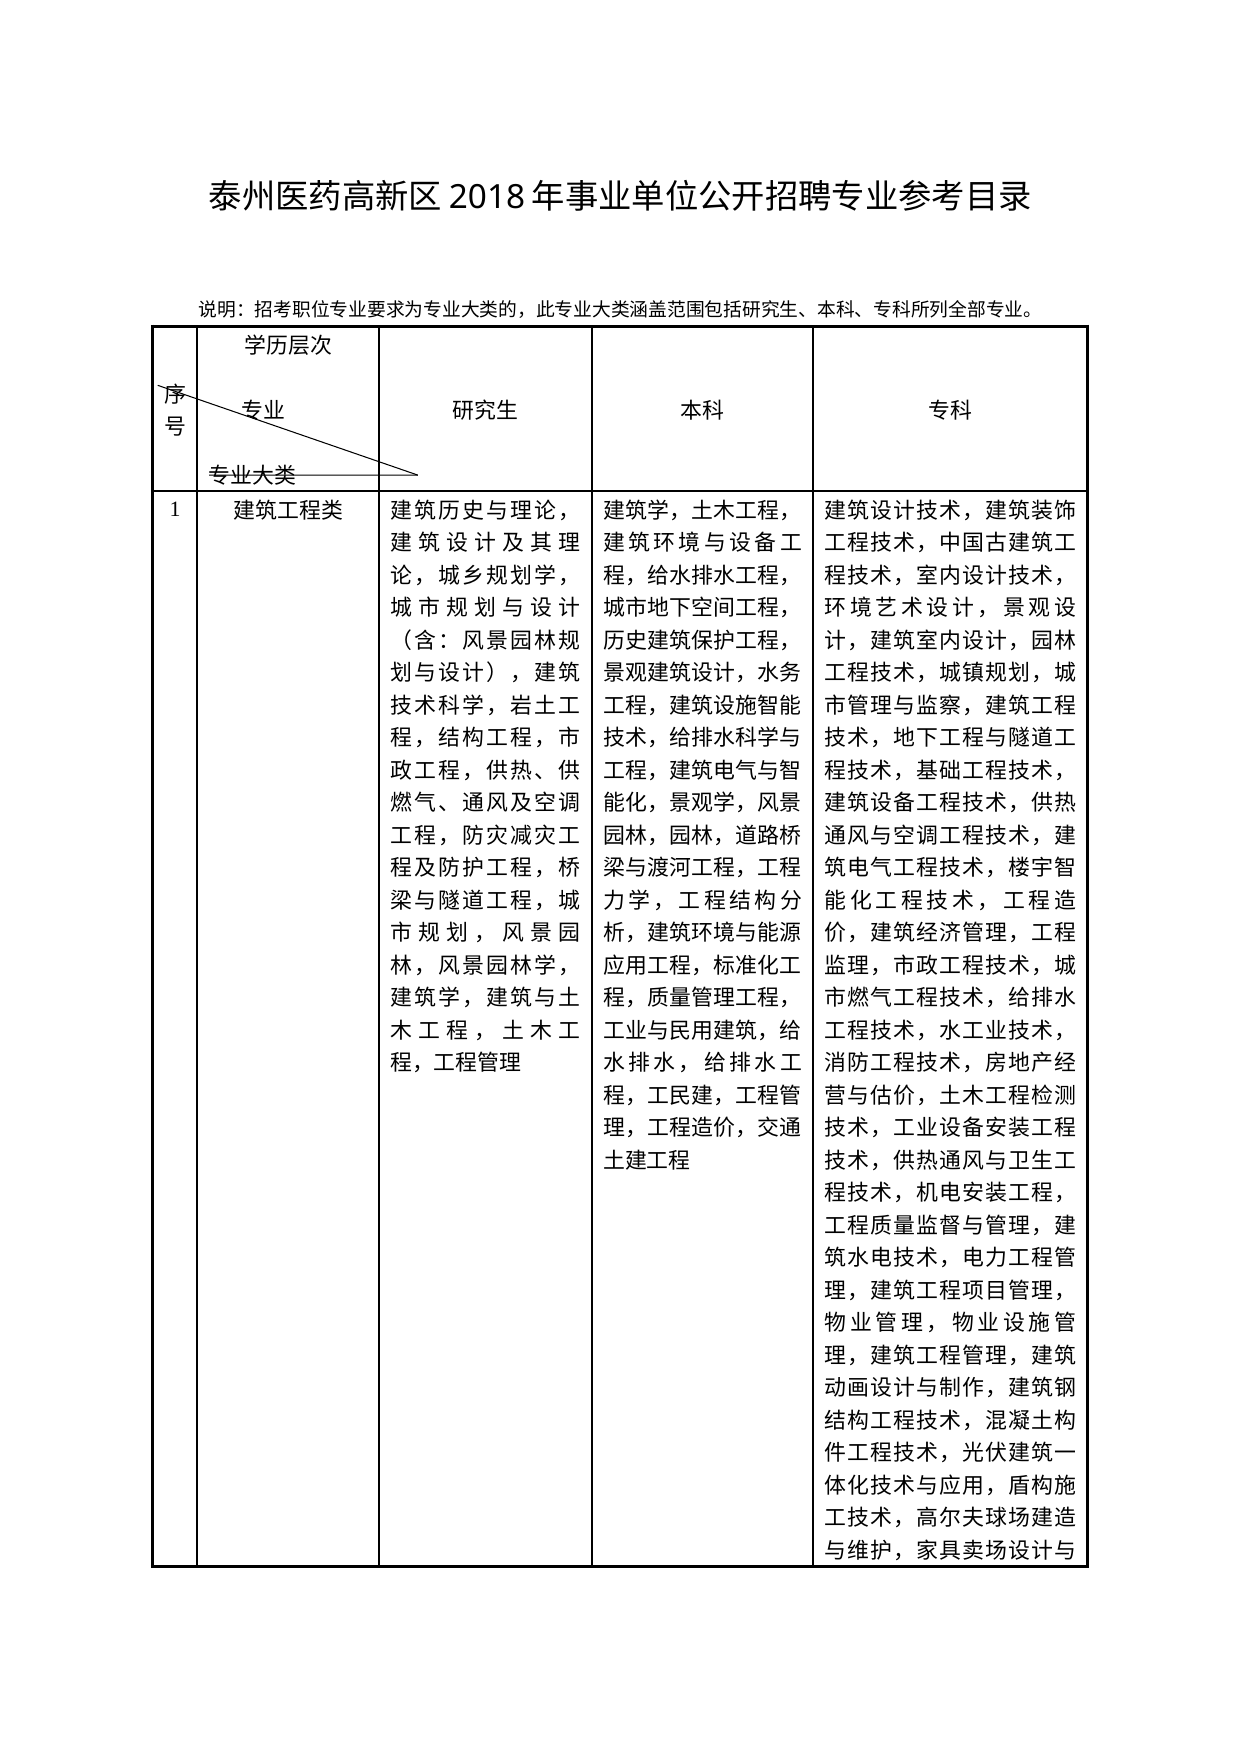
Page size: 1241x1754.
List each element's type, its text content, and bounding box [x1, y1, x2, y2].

table_header 序号 [154, 328, 196, 490]
table_header 研究生 [380, 328, 591, 490]
text 泰州医药高新区2018年事业单位公开招聘专业参考目录 [165, 162, 1075, 227]
table_header 专科 [814, 328, 1086, 490]
table_header 本科 [593, 328, 812, 490]
table_cell 建筑工程类 [198, 492, 378, 1565]
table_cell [593, 492, 812, 1565]
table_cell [380, 492, 591, 1565]
table_header 学历层次 专业 专业大类 [198, 328, 378, 490]
text 说明：招考职位专业要求为专业大类的，此专业大类涵盖范围包括研究生、本科、专科所列全部专业。 [165, 292, 1075, 324]
table_cell 1 [154, 492, 196, 1565]
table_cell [814, 492, 1086, 1565]
